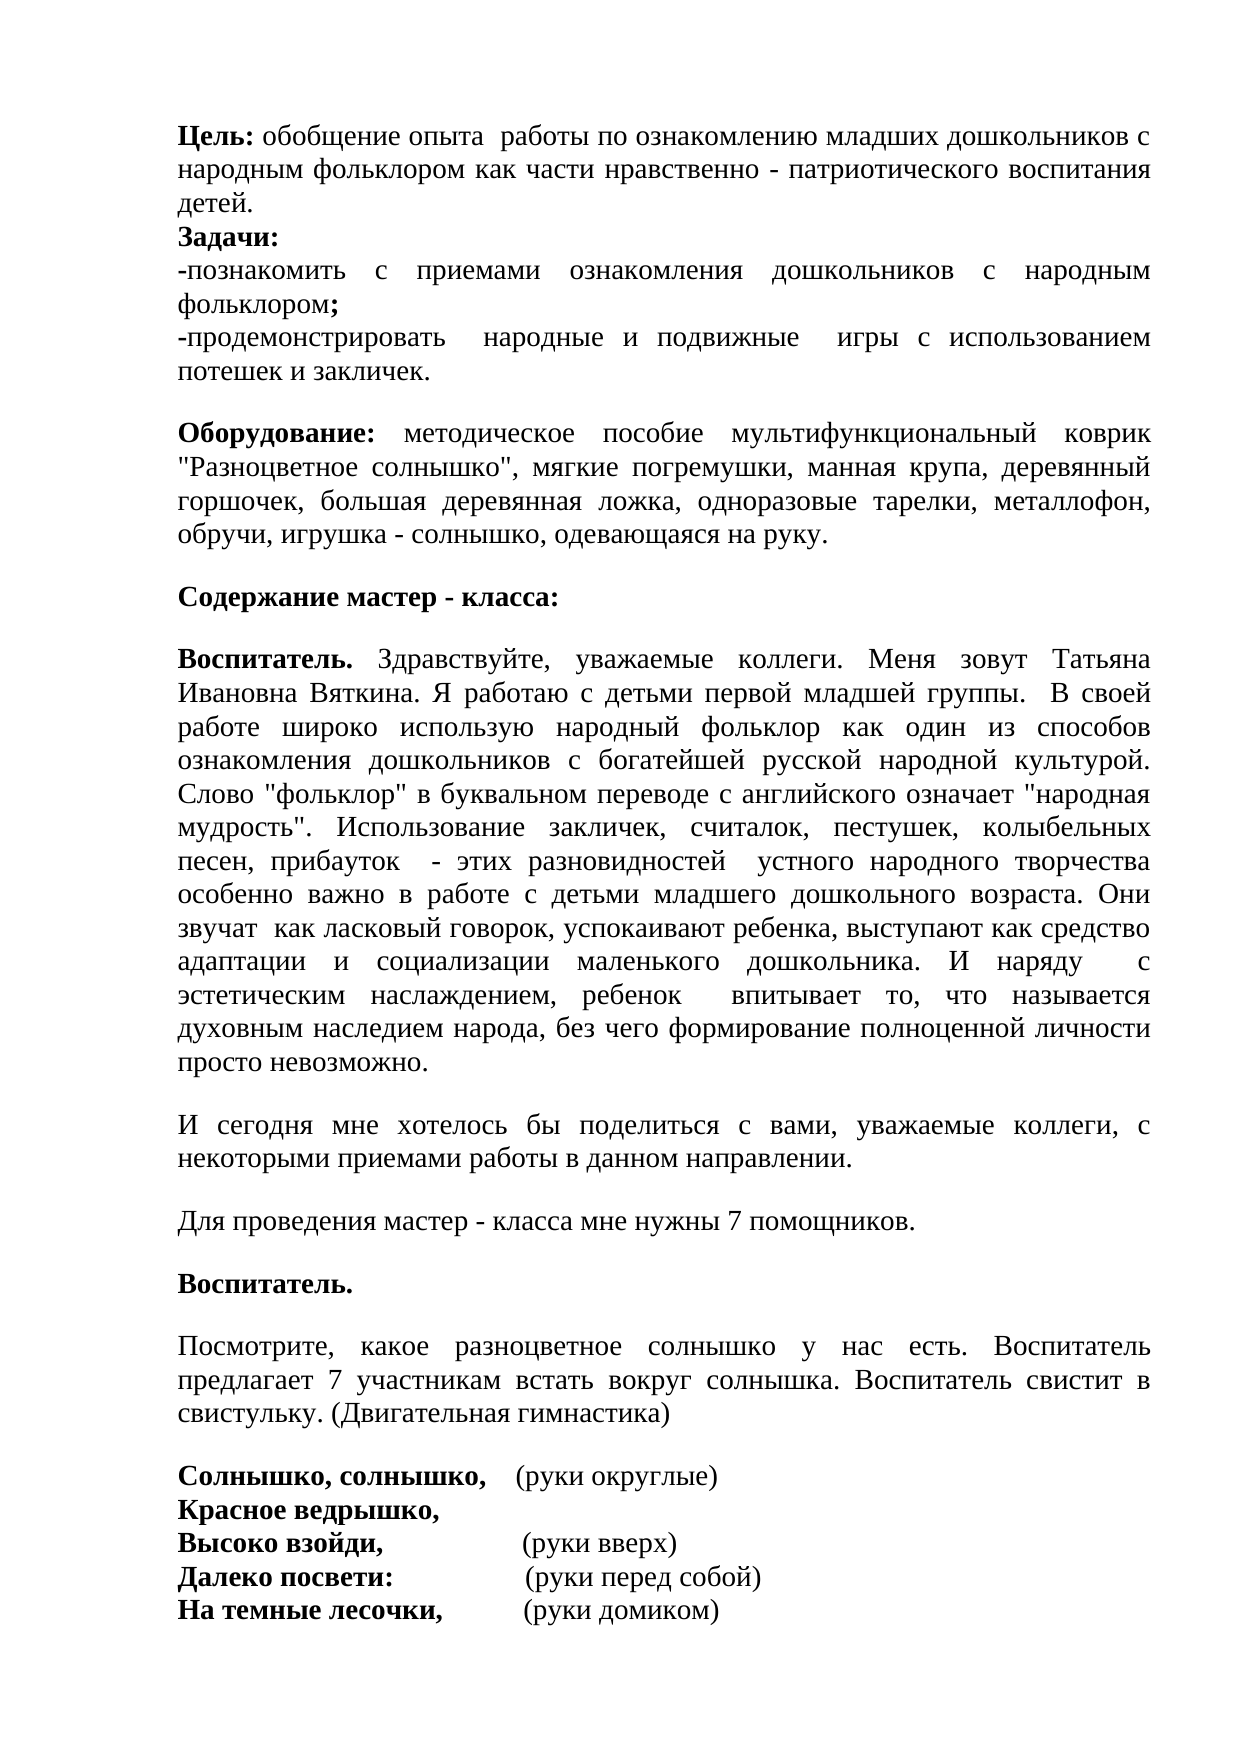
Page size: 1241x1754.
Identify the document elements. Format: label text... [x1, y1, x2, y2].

text И сегодня мне хотелось бы поделиться с вами, уважаемые коллеги, с некоторыми приемами работы в данном направлении. [177, 1107, 1152, 1174]
text Оборудование: методическое пособие мультифункциональный коврик "Разноцветное солнышко", мягкие погремушки, манная крупа, деревянный горшочек, большая деревянная ложка, одноразовые тарелки, металлофон, обручи, игрушка - солнышко, одевающаяся на руку. [177, 416, 1152, 550]
text Цель: обобщение опыта работы по ознакомлению младших дошкольников с народным фольклором как части нравственно - патриотического воспитания детей. [177, 118, 1152, 219]
text Воспитатель. [177, 1266, 1152, 1299]
text Для проведения мастер - класса мне нужны 7 помощников. [177, 1203, 1152, 1237]
text Содержание мастер - класса: [177, 579, 1152, 612]
text -продемонстрировать народные и подвижные игры с использованием потешек и закличек. [177, 319, 1152, 386]
text Воспитатель. Здравствуйте, уважаемые коллеги. Меня зовут Татьяна Ивановна Вяткина. Я работаю с детьми первой младшей группы. В своей работе широко использую народный фольклор как один из способов ознакомления дошкольников с богатейшей русской народной культурой. Слово "фольклор" в буквальном переводе с английского означает "народная мудрость". Использование закличек, считалок, пестушек, колыбельных песен, прибауток - этих разновидностей устного народного творчества особенно важно в работе с детьми младшего дошкольного возраста. Они звучат как ласковый говорок, успокаивают ребенка, выступают как средство адаптации и социализации маленького дошкольника. И наряду с эстетическим наслаждением, ребенок впитывает то, что называется духовным наследием народа, без чего формирование полноценной личности просто невозможно. [177, 642, 1152, 1078]
text -познакомить с приемами ознакомления дошкольников с народным фольклором; [177, 252, 1152, 319]
text Задачи: [177, 219, 1152, 252]
text Посмотрите, какое разноцветное солнышко у нас есть. Воспитатель предлагает 7 участникам встать вокруг солнышка. Воспитатель свистит в свистульку. (Двигательная гимнастика) [177, 1328, 1152, 1429]
